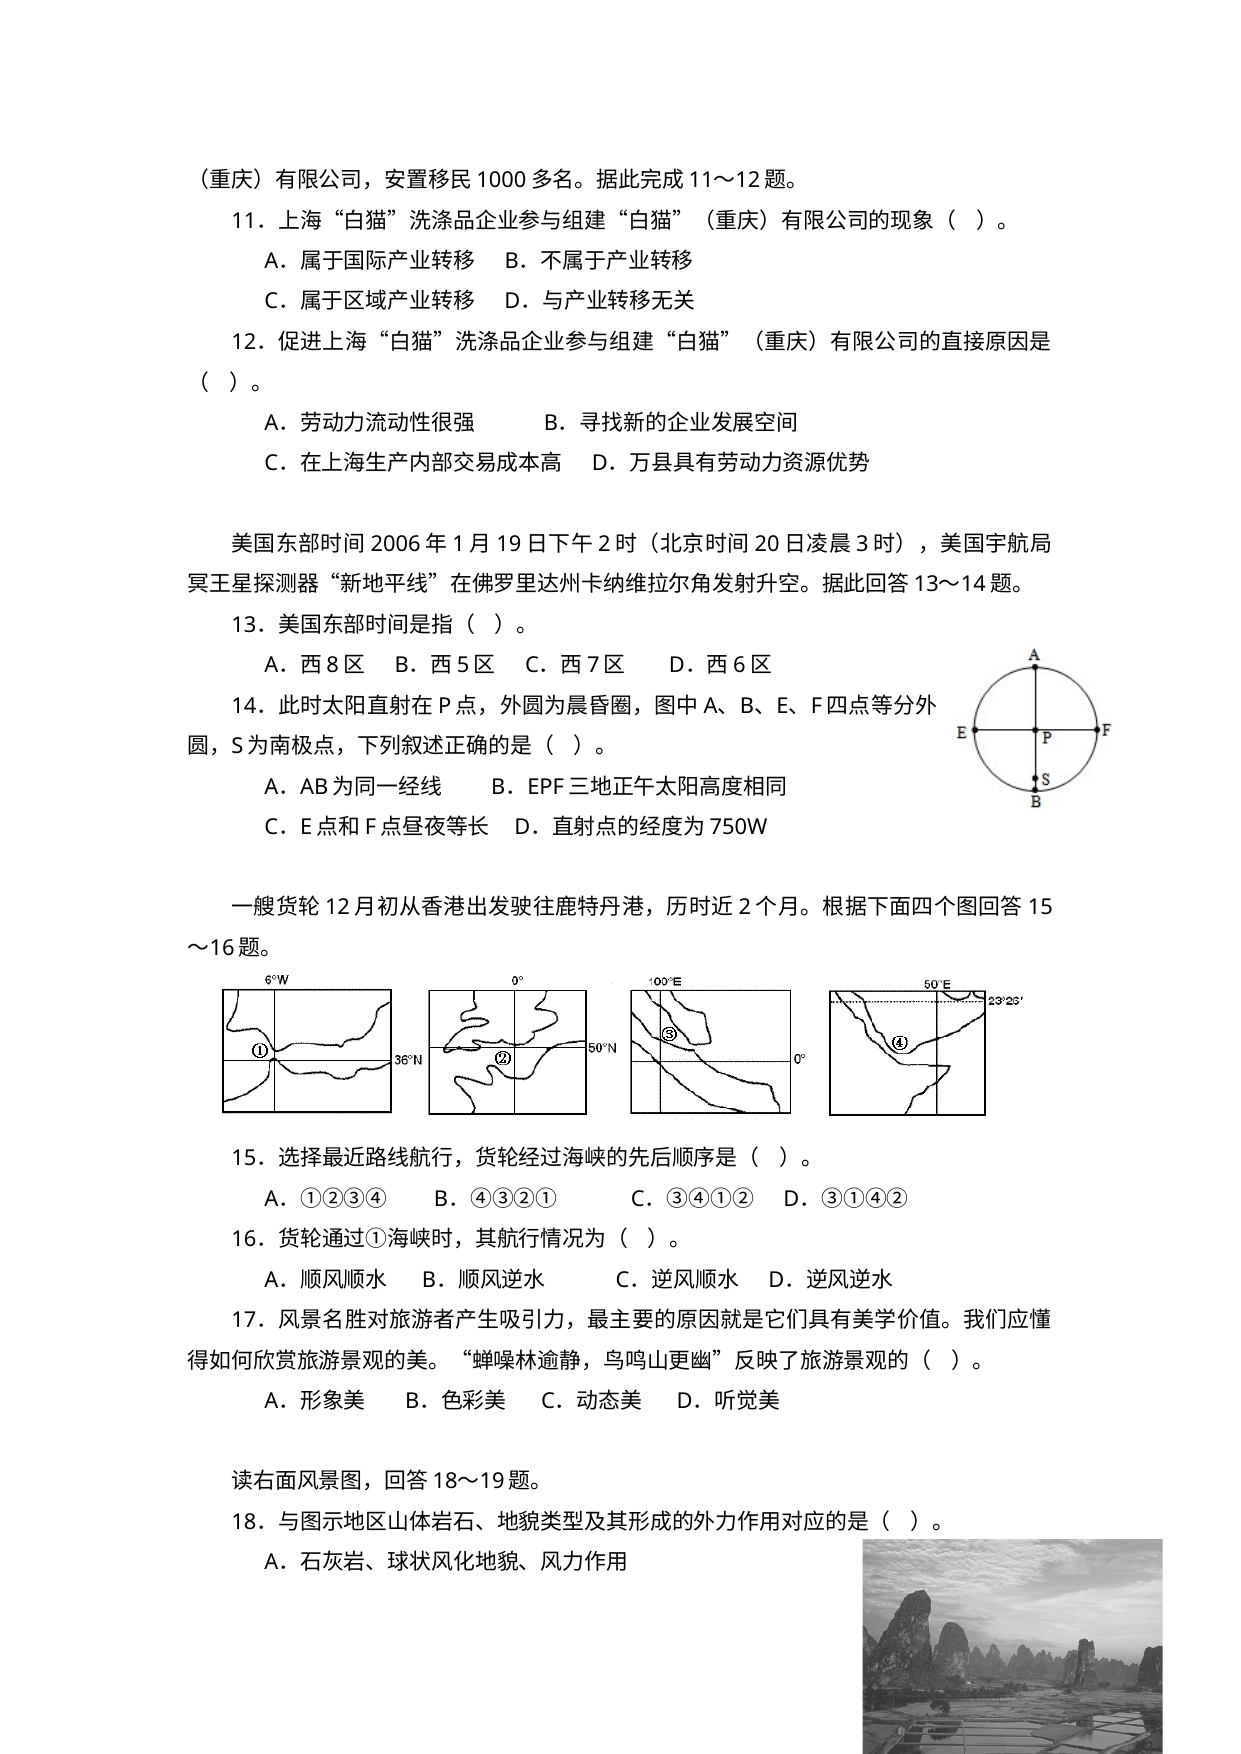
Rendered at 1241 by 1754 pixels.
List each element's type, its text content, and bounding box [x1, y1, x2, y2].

text 15．选择最近路线航行，货轮经过海峡的先后顺序是（ ）。 [187, 1140, 1053, 1172]
text A．①②③④ B．④③②① C．③④①② D．③①④② [187, 1180, 1053, 1213]
text 12．促进上海“白猫”洗涤品企业参与组建“白猫”（重庆）有限公司的直接原因是（ ）。 [187, 324, 1053, 397]
text C．在上海生产内部交易成本高 D．万县具有劳动力资源优势 [187, 445, 1053, 478]
text A．形象美 B．色彩美 C．动态美 D．听觉美 [187, 1383, 1053, 1415]
text C．属于区域产业转移 D．与产业转移无关 [187, 283, 1053, 316]
text 美国东部时间2006年1月19日下午2时（北京时间20日凌晨3时），美国宇航局冥王星探测器“新地平线”在佛罗里达州卡纳维拉尔角发射升空。据此回答13～14题。 [187, 525, 1053, 598]
text A．西8区 B．西5区 C．西7区 D．西6区 [187, 647, 956, 679]
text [187, 162, 1053, 194]
text 一艘货轮12月初从香港出发驶往鹿特丹港，历时近2个月。根据下面四个图回答15～16题。 [187, 889, 1053, 962]
text 17．风景名胜对旅游者产生吸引力，最主要的原因就是它们具有美学价值。我们应懂得如何欣赏旅游景观的美。“蝉噪林逾静，鸟鸣山更幽”反映了旅游景观的（ ）。 [187, 1302, 1053, 1375]
picture [217, 970, 1024, 1117]
text 11．上海“白猫”洗涤品企业参与组建“白猫”（重庆）有限公司的现象（ ）。 [187, 202, 1053, 235]
text A．劳动力流动性很强 B．寻找新的企业发展空间 [187, 405, 1053, 437]
text 13．美国东部时间是指（ ）。 [187, 606, 1053, 639]
picture [956, 646, 1113, 810]
text 16．货轮通过①海峡时，其航行情况为（ ）。 [187, 1221, 1053, 1253]
text A．顺风顺水 B．顺风逆水 C．逆风顺水 D．逆风逆水 [187, 1261, 1053, 1294]
text A．属于国际产业转移 B．不属于产业转移 [187, 243, 1053, 275]
text 读右面风景图，回答18～19题。 [187, 1463, 1053, 1496]
text A．AB为同一经线 B．EPF三地正午太阳高度相同 [187, 768, 956, 801]
text C．E点和F点昼夜等长 D．直射点的经度为750W [187, 809, 1053, 841]
text A．石灰岩、球状风化地貌、风力作用 [187, 1544, 1053, 1576]
text 18．与图示地区山体岩石、地貌类型及其形成的外力作用对应的是（ ）。 [187, 1503, 1053, 1536]
text 14．此时太阳直射在P点，外圆为晨昏圈，图中A、B、E、F四点等分外圆，S为南极点，下列叙述正确的是（ ）。 [187, 687, 956, 760]
